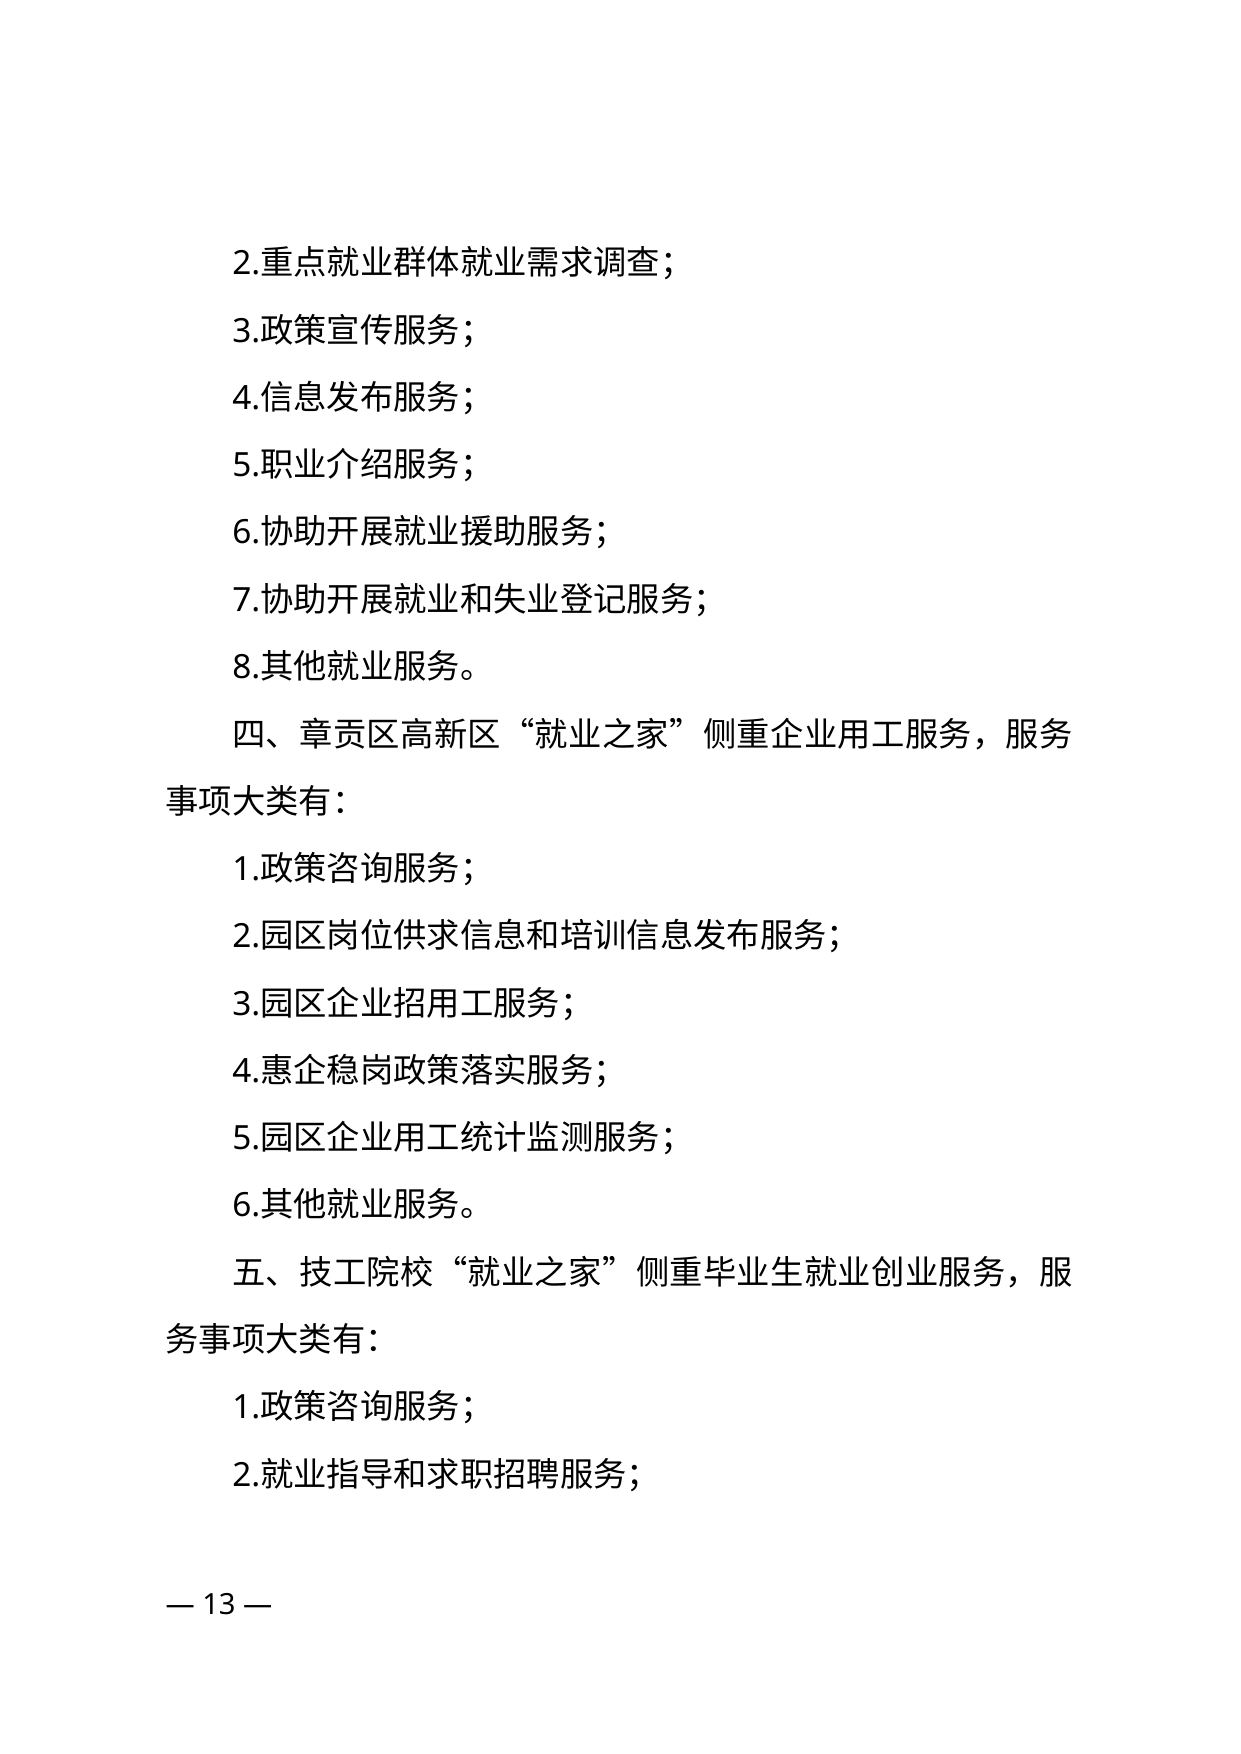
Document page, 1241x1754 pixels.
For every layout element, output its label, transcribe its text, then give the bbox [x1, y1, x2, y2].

text 1.政策咨询服务； [165, 832, 1075, 900]
text 5.园区企业用工统计监测服务； [165, 1102, 1075, 1169]
text 3.园区企业招用工服务； [165, 967, 1075, 1034]
text 6.其他就业服务。 [165, 1169, 1075, 1236]
text 4.信息发布服务； [165, 361, 1075, 429]
text 8.其他就业服务。 [165, 631, 1075, 698]
text 四、章贡区高新区“就业之家”侧重企业用工服务，服务事项大类有： [165, 698, 1075, 832]
text 3.政策宣传服务； [165, 294, 1075, 361]
text 4.惠企稳岗政策落实服务； [165, 1034, 1075, 1102]
text 五、技工院校“就业之家”侧重毕业生就业创业服务，服务事项大类有： [165, 1236, 1075, 1371]
text 5.职业介绍服务； [165, 429, 1075, 496]
text 7.协助开展就业和失业登记服务； [165, 563, 1075, 631]
text 1.政策咨询服务； [165, 1371, 1075, 1438]
text 2.重点就业群体就业需求调查； [165, 227, 1075, 294]
text 2.园区岗位供求信息和培训信息发布服务； [165, 900, 1075, 967]
text 6.协助开展就业援助服务； [165, 496, 1075, 563]
text 2.就业指导和求职招聘服务； [165, 1438, 1075, 1505]
